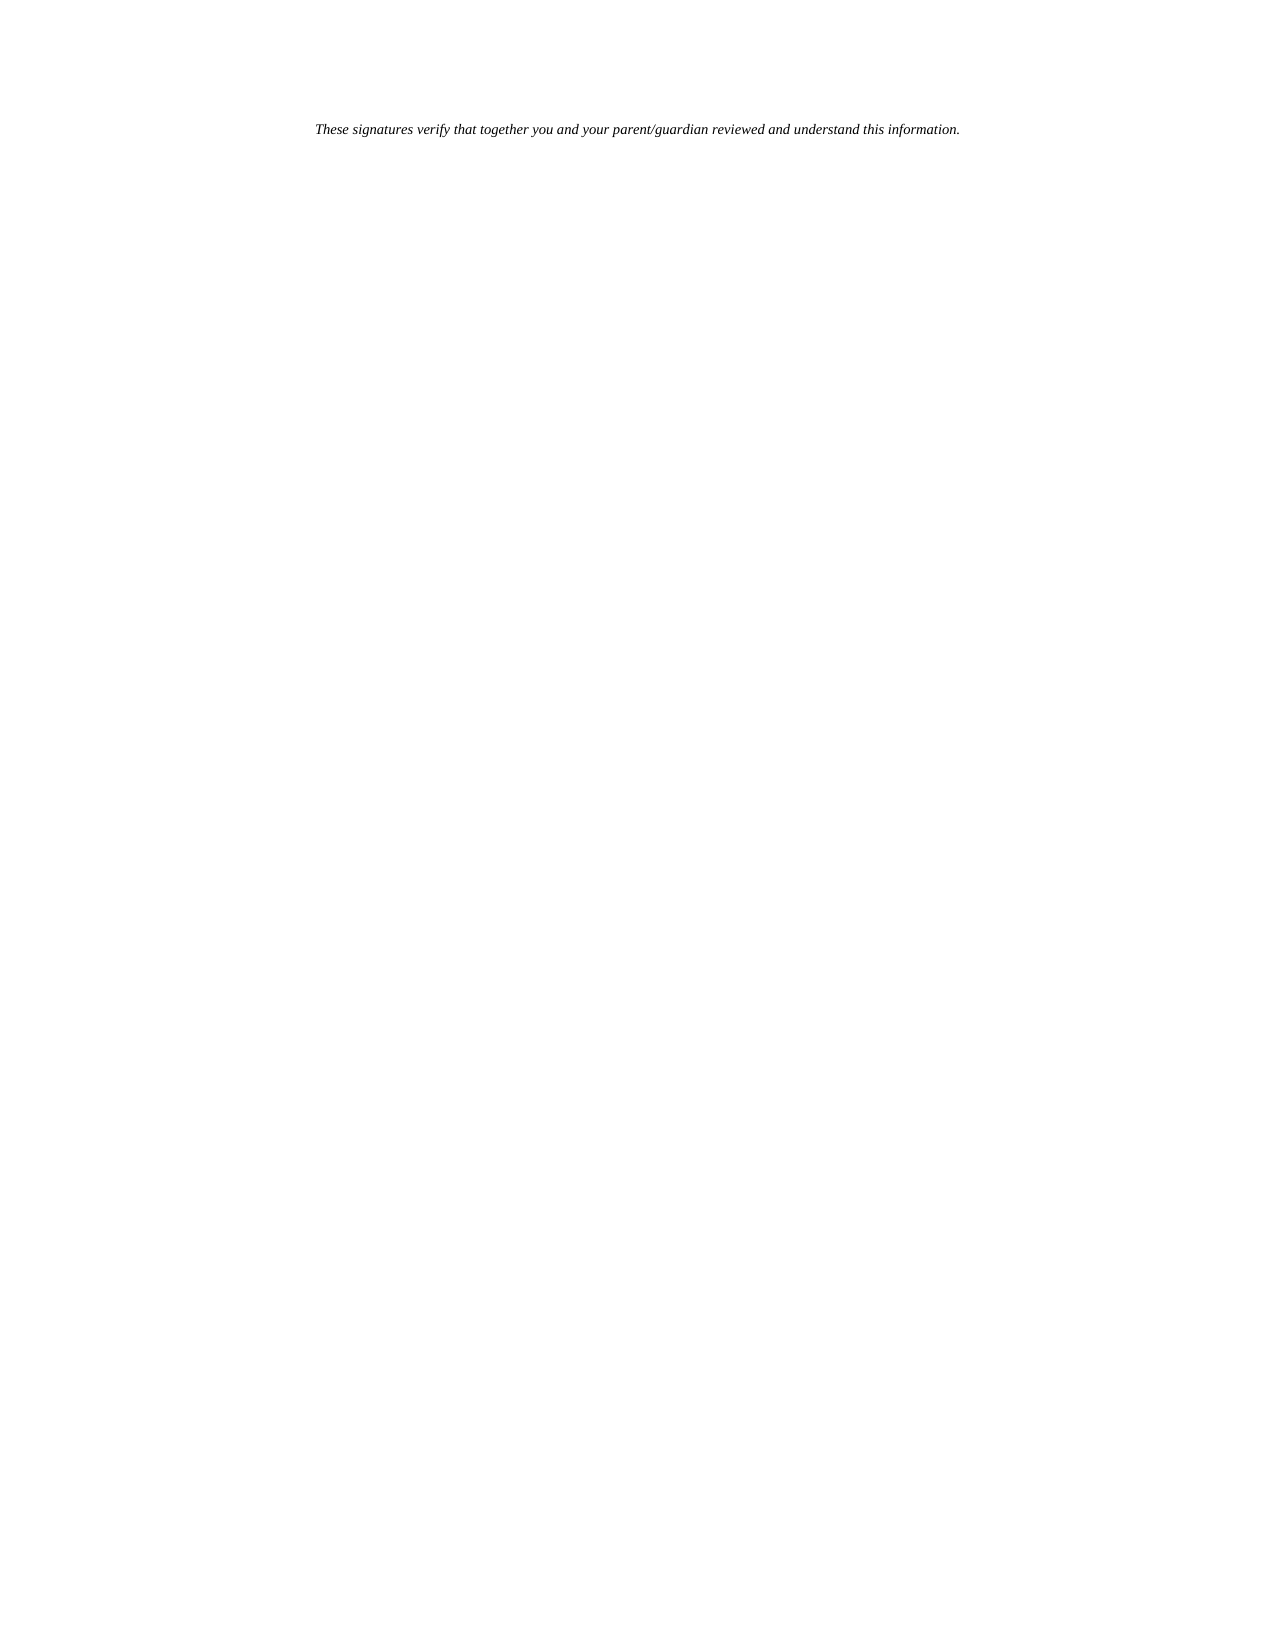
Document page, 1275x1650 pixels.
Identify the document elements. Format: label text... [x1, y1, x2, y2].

text These signatures verify that together you and your parent/guardian reviewed and understand this information. [120, 121, 1155, 137]
